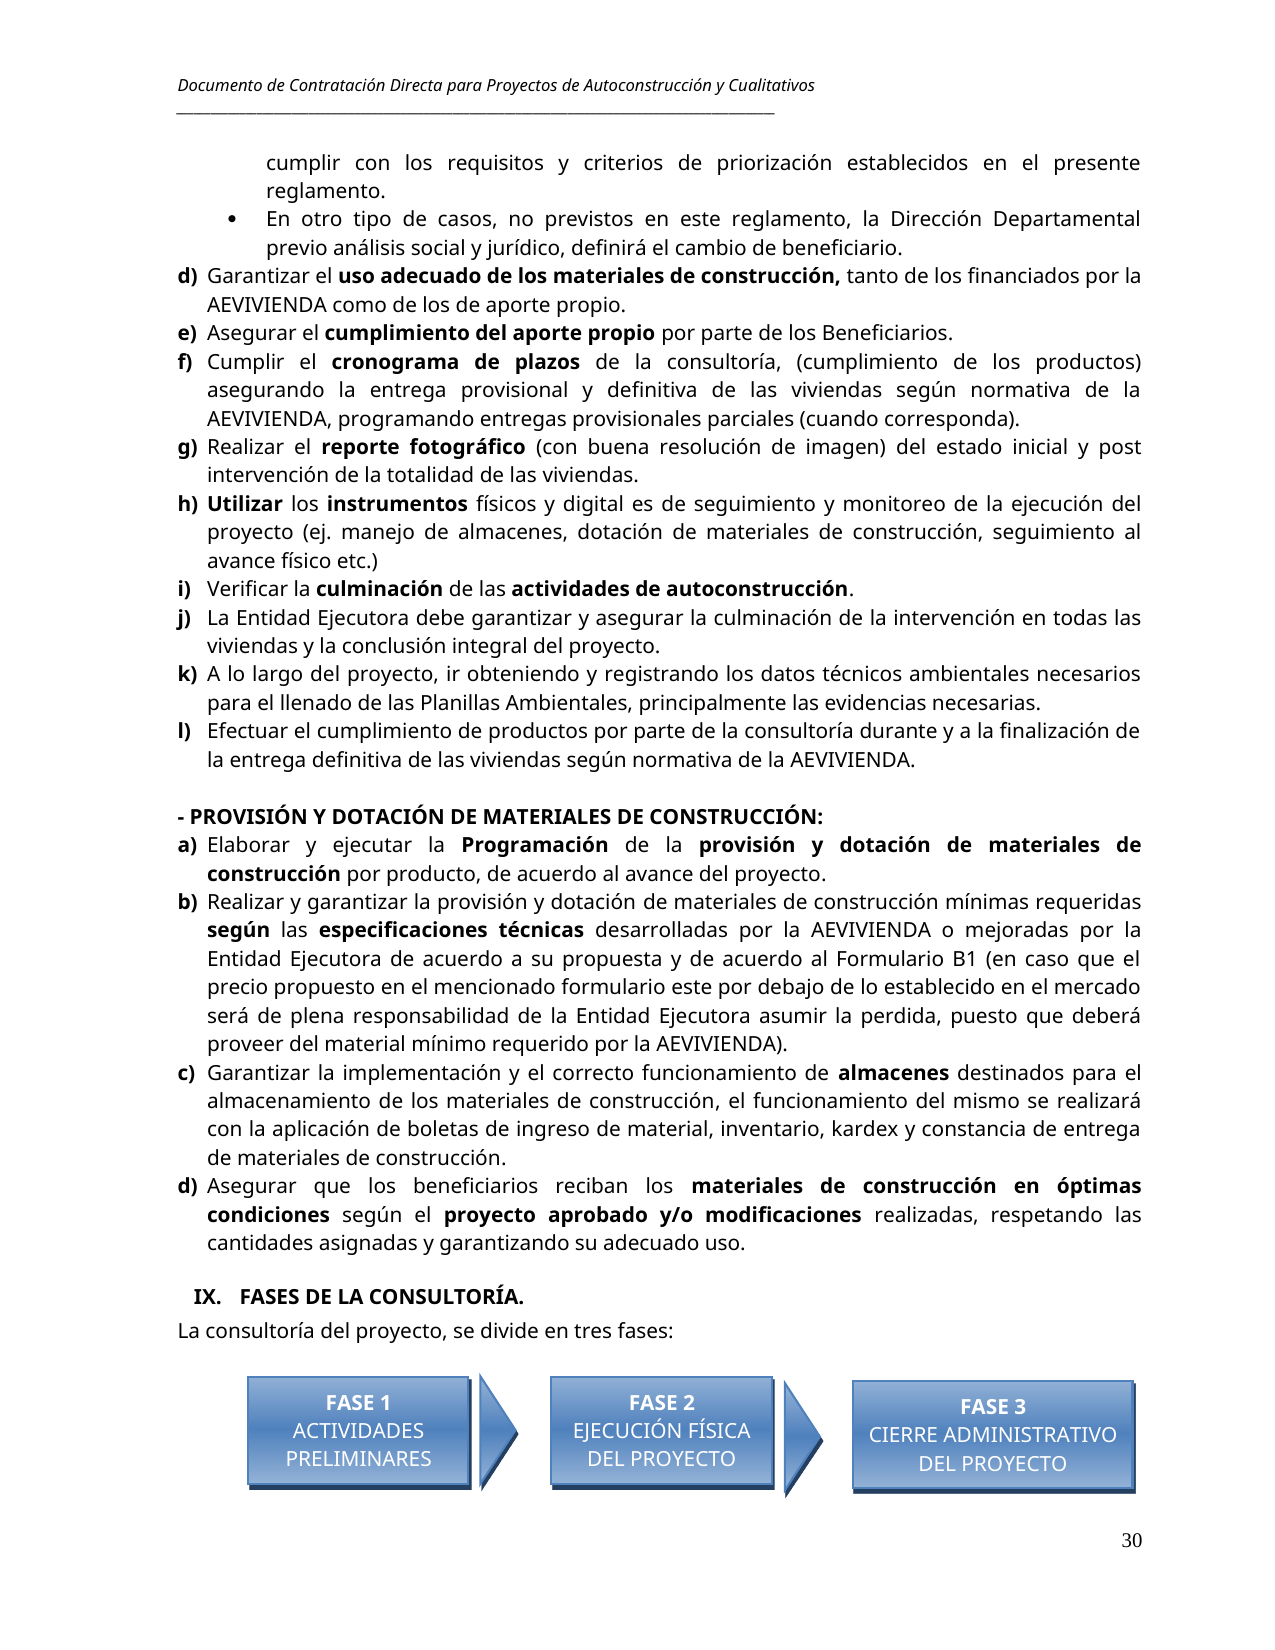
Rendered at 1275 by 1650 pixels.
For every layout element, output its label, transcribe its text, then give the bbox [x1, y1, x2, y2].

text - PROVISIÓN Y DOTACIÓN DE MATERIALES DE CONSTRUCCIÓN: [177, 802, 1142, 830]
list Garantizar el uso adecuado de los materiales de construcción, tanto de los financiados por la AEVIVIENDA como de los de aporte propio. [177, 261, 1142, 318]
list Efectuar el cumplimiento de productos por parte de la consultoría durante y a la finalización de la entrega definitiva de las viviendas según normativa de la AEVIVIENDA. [177, 716, 1142, 773]
text La consultoría del proyecto, se divide en tres fases: [177, 1316, 1142, 1345]
list A lo largo del proyecto, ir obteniendo y registrando los datos técnicos ambientales necesarios para el llenado de las Planillas Ambientales, principalmente las evidencias necesarias. [177, 659, 1142, 716]
list La Entidad Ejecutora debe garantizar y asegurar la culminación de la intervención en todas las viviendas y la conclusión integral del proyecto. [177, 603, 1142, 659]
list FASES DE LA CONSULTORÍA. [222, 1282, 1142, 1310]
list En otro tipo de casos, no previstos en este reglamento, la Dirección Departamental previo análisis social y jurídico, definirá el cambio de beneficiario. [228, 204, 1142, 261]
list Garantizar la implementación y el correcto funcionamiento de almacenes destinados para el almacenamiento de los materiales de construcción, el funcionamiento del mismo se realizará con la aplicación de boletas de ingreso de material, inventario, kardex y constancia de entrega de materiales de construcción. [177, 1058, 1142, 1171]
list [228, 148, 1142, 204]
list Verificar la culminación de las actividades de autoconstrucción. [177, 574, 1142, 603]
list Realizar y garantizar la provisión y dotación de materiales de construcción mínimas requeridas según las especificaciones técnicas desarrolladas por la AEVIVIENDA o mejoradas por la Entidad Ejecutora de acuerdo a su propuesta y de acuerdo al Formulario B1 (en caso que el precio propuesto en el mencionado formulario este por debajo de lo establecido en el mercado será de plena responsabilidad de la Entidad Ejecutora asumir la perdida, puesto que deberá proveer del material mínimo requerido por la AEVIVIENDA). [177, 887, 1142, 1058]
list Utilizar los instrumentos físicos y digital es de seguimiento y monitoreo de la ejecución del proyecto (ej. manejo de almacenes, dotación de materiales de construcción, seguimiento al avance físico etc.) [177, 489, 1142, 574]
list Cumplir el cronograma de plazos de la consultoría, (cumplimiento de los productos) asegurando la entrega provisional y definitiva de las viviendas según normativa de la AEVIVIENDA, programando entregas provisionales parciales (cuando corresponda). [177, 347, 1142, 432]
list Asegurar el cumplimiento del aporte propio por parte de los Beneficiarios. [177, 318, 1142, 347]
list Asegurar que los beneficiarios reciban los materiales de construcción en óptimas condiciones según el proyecto aprobado y/o modificaciones realizadas, respetando las cantidades asignadas y garantizando su adecuado uso. [177, 1171, 1142, 1257]
list Realizar el reporte fotográfico (con buena resolución de imagen) del estado inicial y post intervención de la totalidad de las viviendas. [177, 432, 1142, 489]
list Elaborar y ejecutar la Programación de la provisión y dotación de materiales de construcción por producto, de acuerdo al avance del proyecto. [177, 830, 1142, 887]
